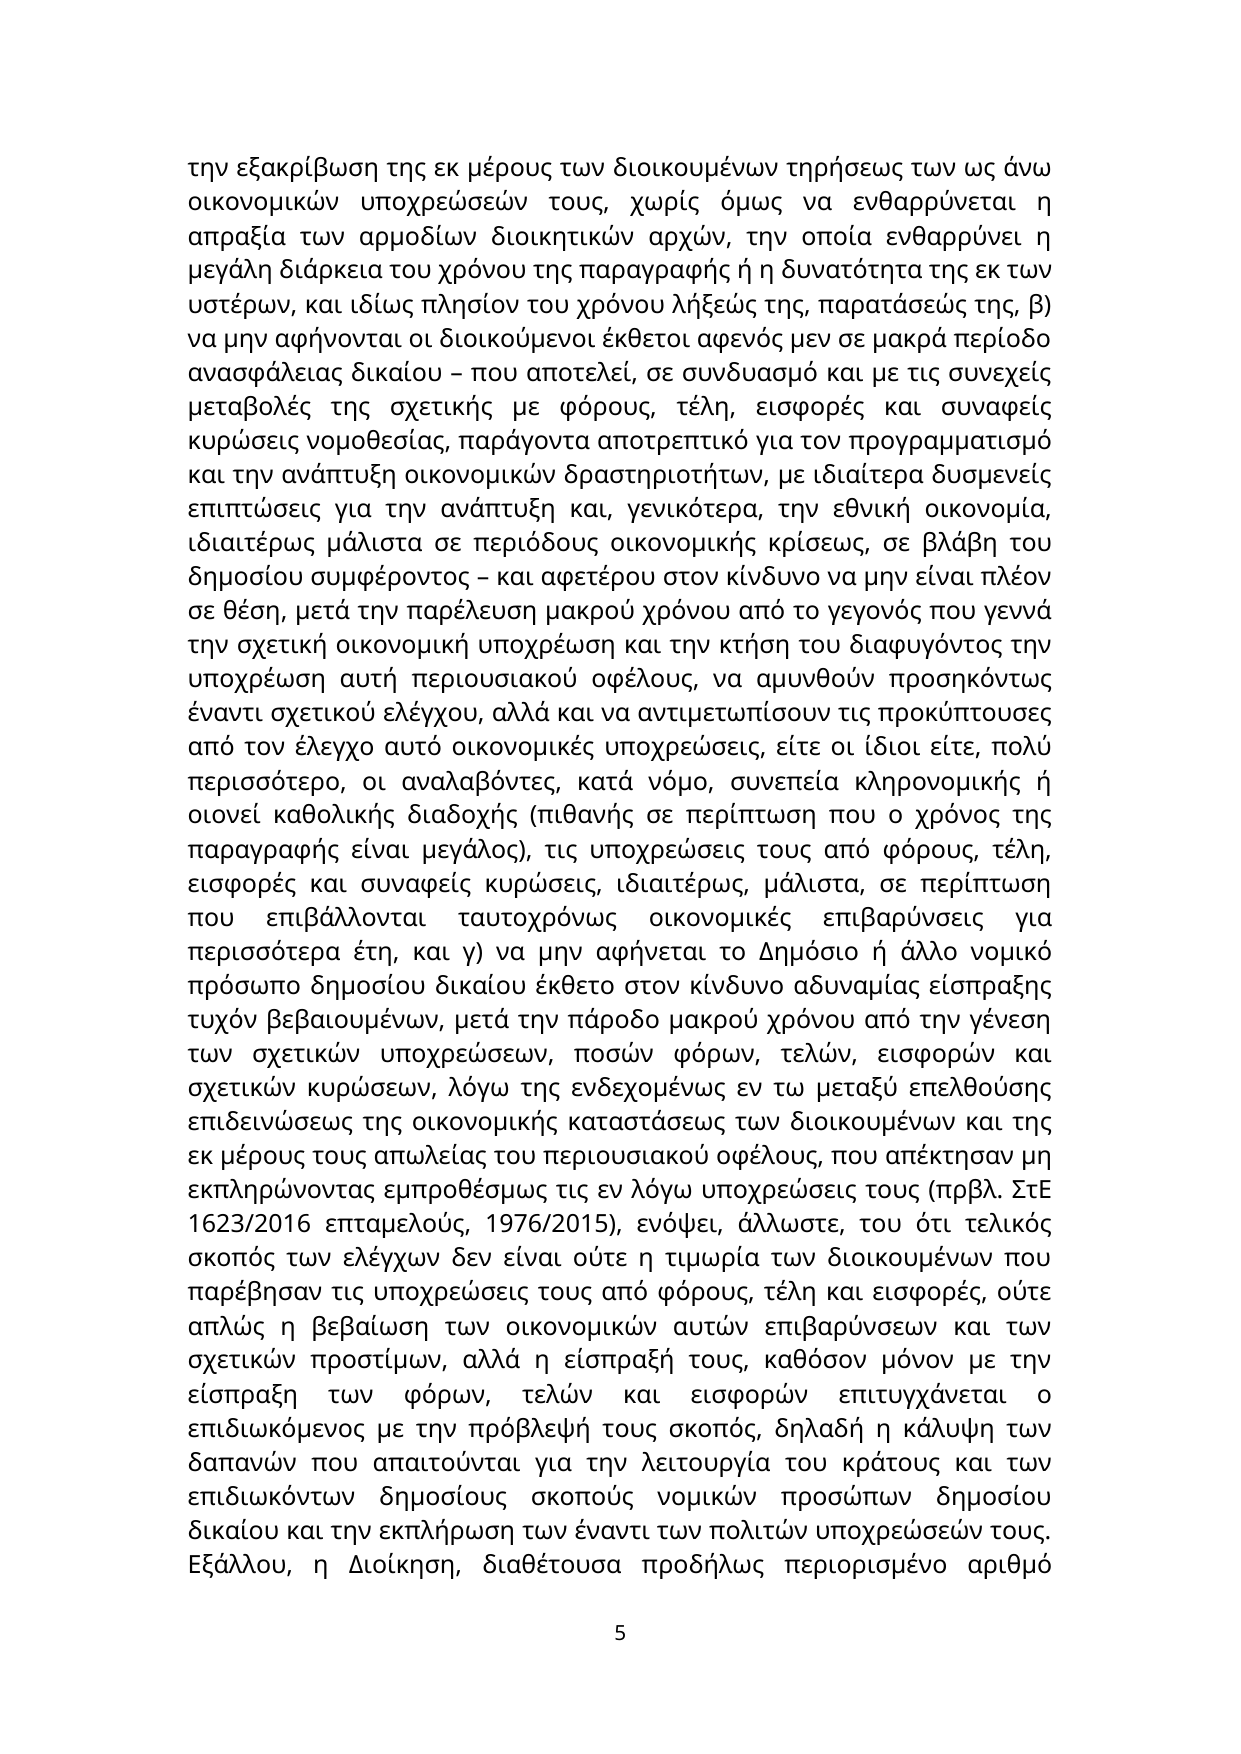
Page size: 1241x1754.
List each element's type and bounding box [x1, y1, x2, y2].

text [187, 150, 1053, 1581]
